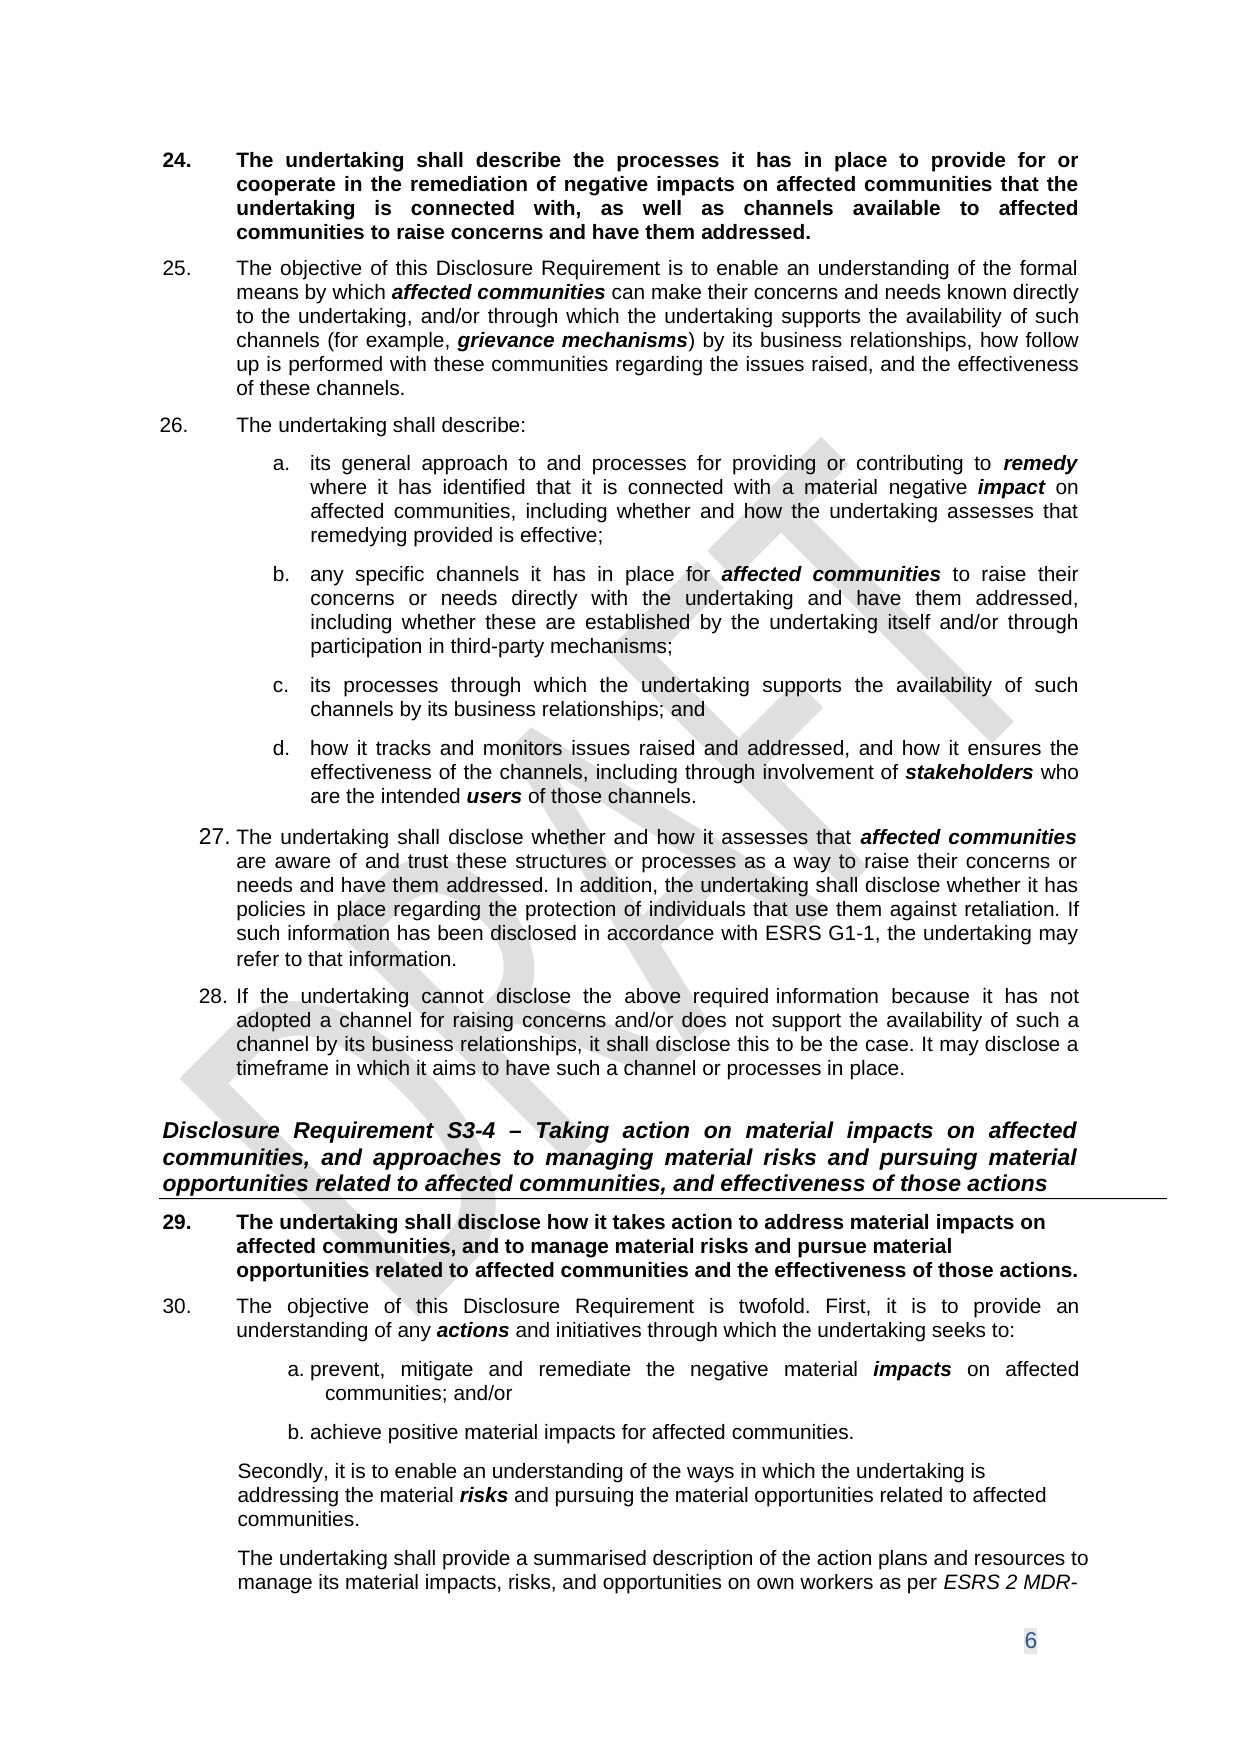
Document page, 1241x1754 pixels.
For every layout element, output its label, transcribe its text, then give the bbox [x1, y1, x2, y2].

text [237, 1546, 1093, 1593]
list achieve positive material impacts for affected communities. [287, 1420, 1093, 1444]
list The objective of this Disclosure Requirement is to enable an understanding of the formal means by which affected communities can make their concerns and needs known directly to the undertaking, and/or through which the undertaking supports the availability of such channels (for example, grievance mechanisms) by its business relationships, how follow up is performed with these communities regarding the issues raised, and the effectiveness of these channels. [162, 256, 1079, 400]
list The objective of this Disclosure Requirement is twofold. First, it is to provide an understanding of any actions and initiatives through which the undertaking seeks to: [162, 1294, 1079, 1342]
list any specific channels it has in place for affected communities to raise their concerns or needs directly with the undertaking and have them addressed, including whether these are established by the undertaking itself and/or through participation in third-party mechanisms; [273, 562, 1079, 658]
text Secondly, it is to enable an understanding of the ways in which the undertaking is addressing the material risks and pursuing the material opportunities related to affected communities. [237, 1459, 1093, 1531]
subtitle The undertaking shall disclose how it takes action to address material impacts on affected communities, and to manage material risks and pursue material opportunities related to affected communities and the effectiveness of those actions. [162, 1210, 1078, 1282]
subtitle The undertaking shall describe the processes it has in place to provide for or cooperate in the remediation of negative impacts on affected communities that the undertaking is connected with, as well as channels available to affected communities to raise concerns and have them addressed. [162, 148, 1079, 243]
list its processes through which the undertaking supports the availability of such channels by its business relationships; and [273, 673, 1079, 721]
subtitle Disclosure Requirement S3-4 – Taking action on material impacts on affected communities, and approaches to managing material risks and pursuing material opportunities related to affected communities, and effectiveness of those actions [162, 1117, 1079, 1196]
list prevent, mitigate and remediate the negative material impacts on affected communities; and/or [287, 1357, 1079, 1405]
list The undertaking shall describe: [159, 412, 1093, 436]
list If the undertaking cannot disclose the above required information because it has not adopted a channel for raising concerns and/or does not support the availability of such a channel by its business relationships, it shall disclose this to be the case. It may disclose a timeframe in which it aims to have such a channel or processes in place. [199, 984, 1079, 1080]
list how it tracks and monitors issues raised and addressed, and how it ensures the effectiveness of the channels, including through involvement of stakeholders who are the intended users of those channels. [273, 736, 1079, 808]
list its general approach to and processes for providing or contributing to remedy where it has identified that it is connected with a material negative impact on affected communities, including whether and how the undertaking assesses that remedying provided is effective; [273, 451, 1079, 547]
list The undertaking shall disclose whether and how it assesses that affected communities are aware of and trust these structures or processes as a way to raise their concerns or needs and have them addressed. In addition, the undertaking shall disclose whether it has policies in place regarding the protection of individuals that use them against retaliation. If such information has been disclosed in accordance with ESRS G1-1, the undertaking may refer to that information. [199, 823, 1079, 971]
